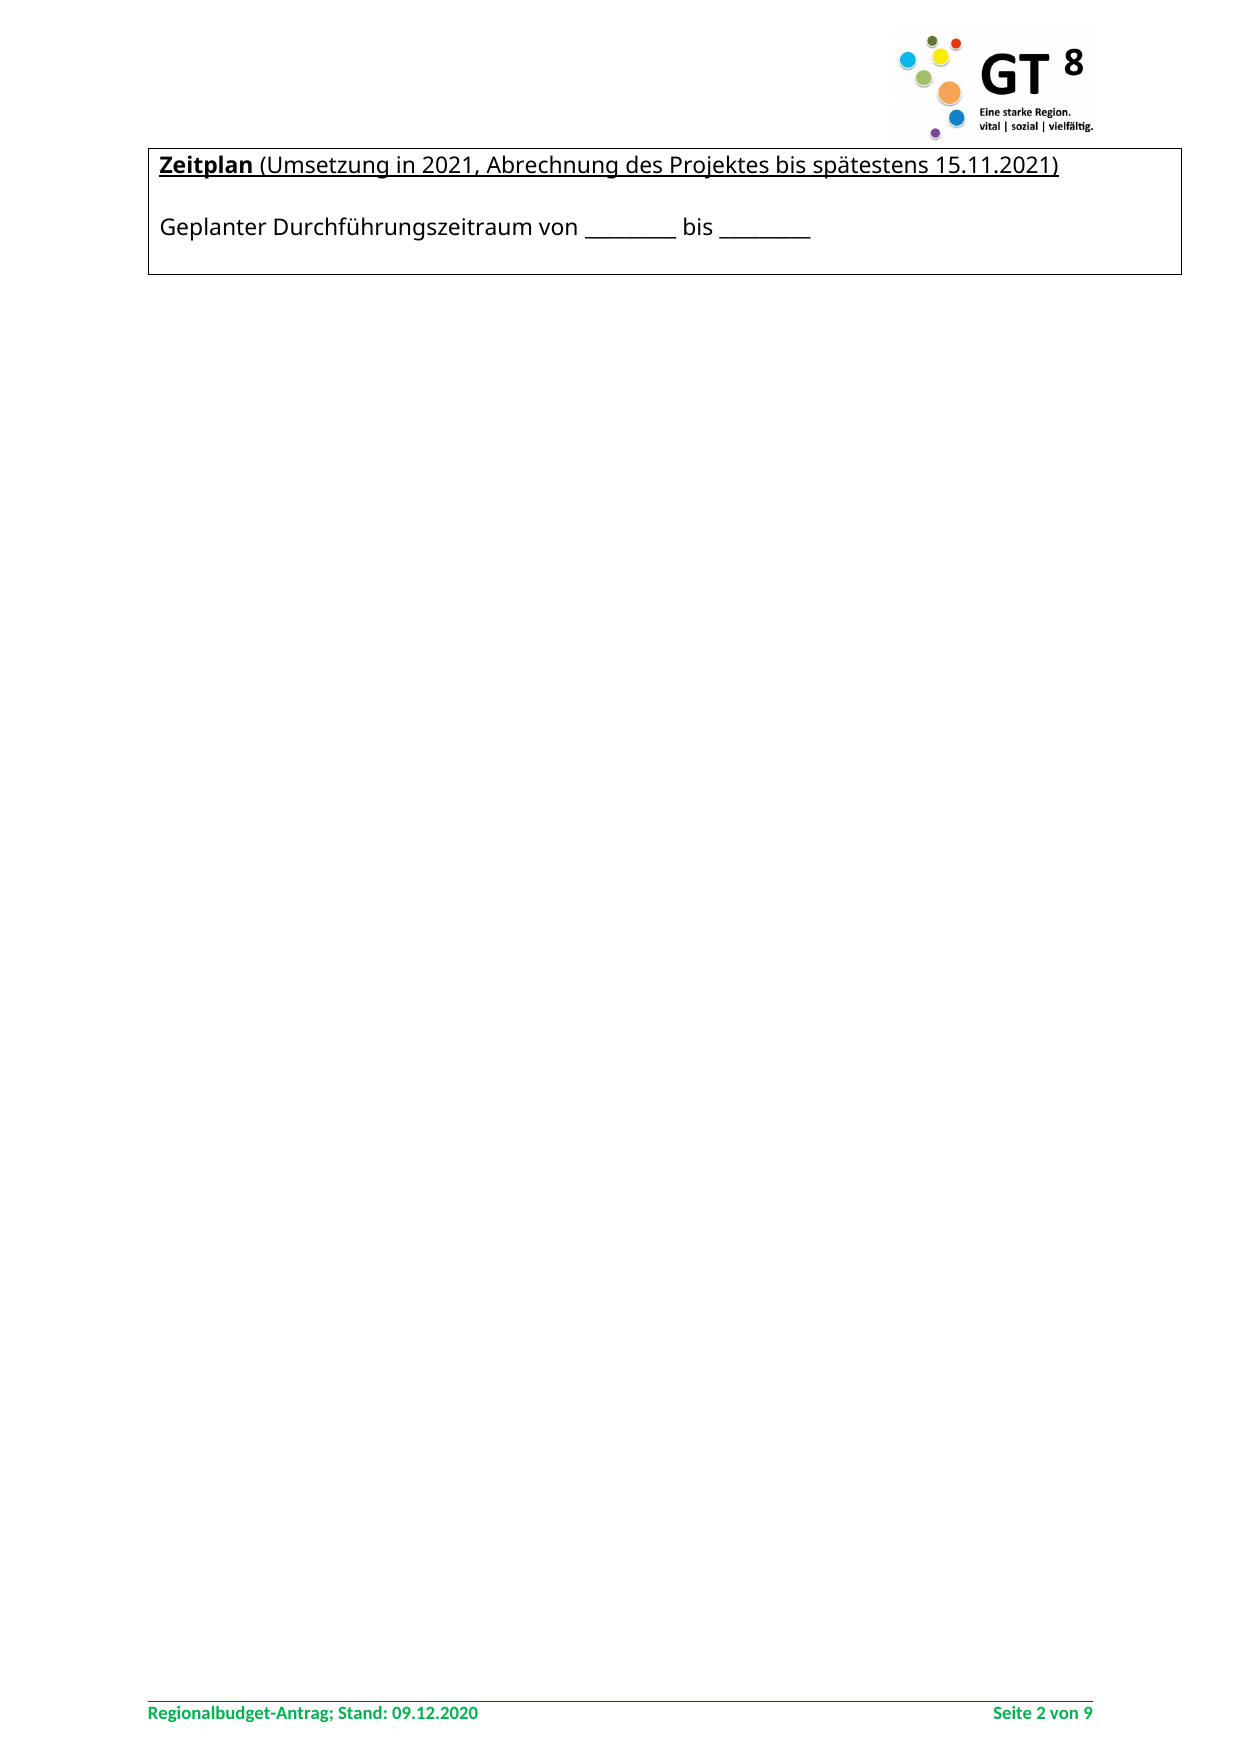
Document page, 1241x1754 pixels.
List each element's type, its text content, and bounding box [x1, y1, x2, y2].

table_cell Zeitplan (Umsetzung in 2021, Abrechnung des Projektes bis spätestens 15.11.2021) Geplanter Durchführungszeitraum von _________ bis _________ [149, 149, 1181, 274]
picture [889, 26, 1101, 146]
